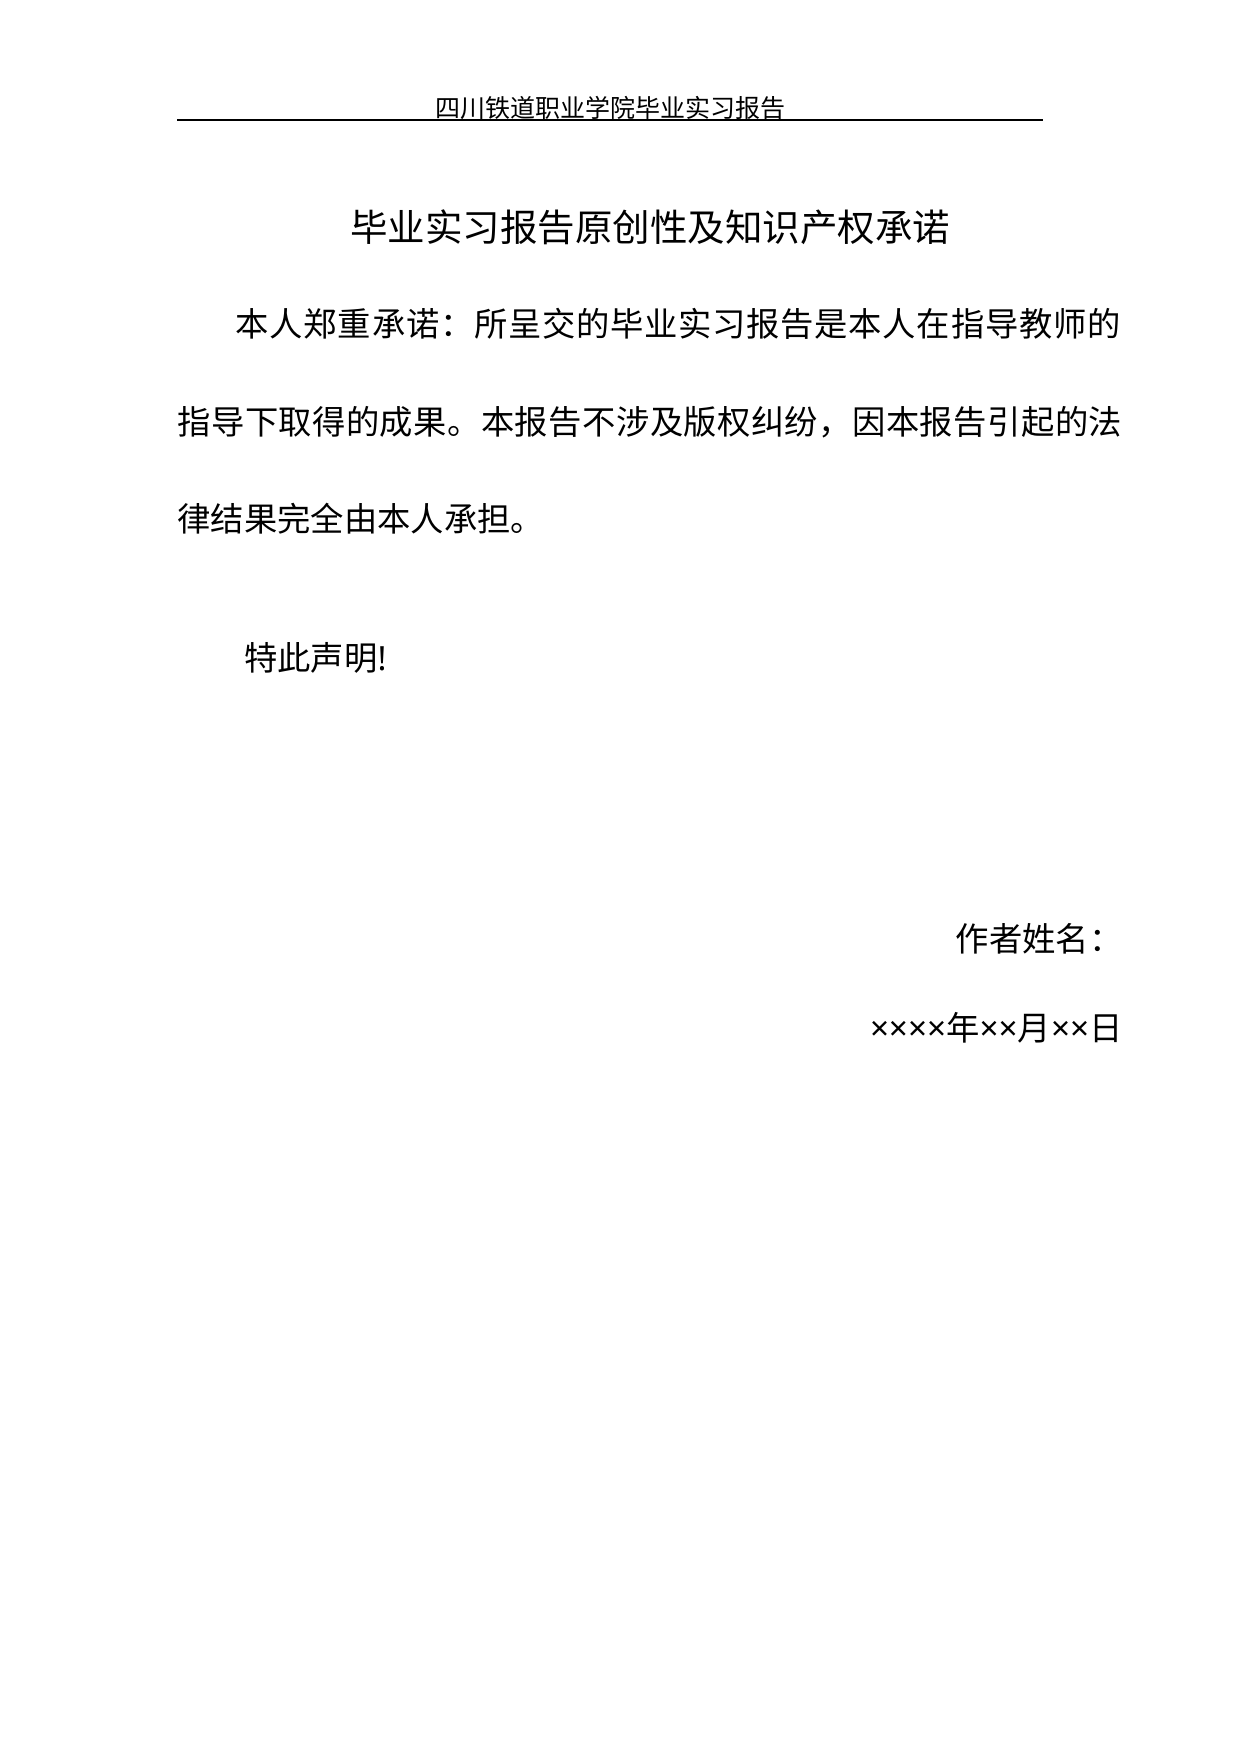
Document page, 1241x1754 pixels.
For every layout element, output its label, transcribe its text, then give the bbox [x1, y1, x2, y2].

text 特此声明! [177, 623, 1122, 688]
text 毕业实习报告原创性及知识产权承诺 [177, 192, 1122, 257]
text 本人郑重承诺：所呈交的毕业实习报告是本人在指导教师的指导下取得的成果。本报告不涉及版权纠纷，因本报告引起的法律结果完全由本人承担。 [177, 290, 1122, 550]
text ××××年××月××日 [177, 994, 1122, 1059]
text 作者姓名： [177, 904, 1122, 969]
